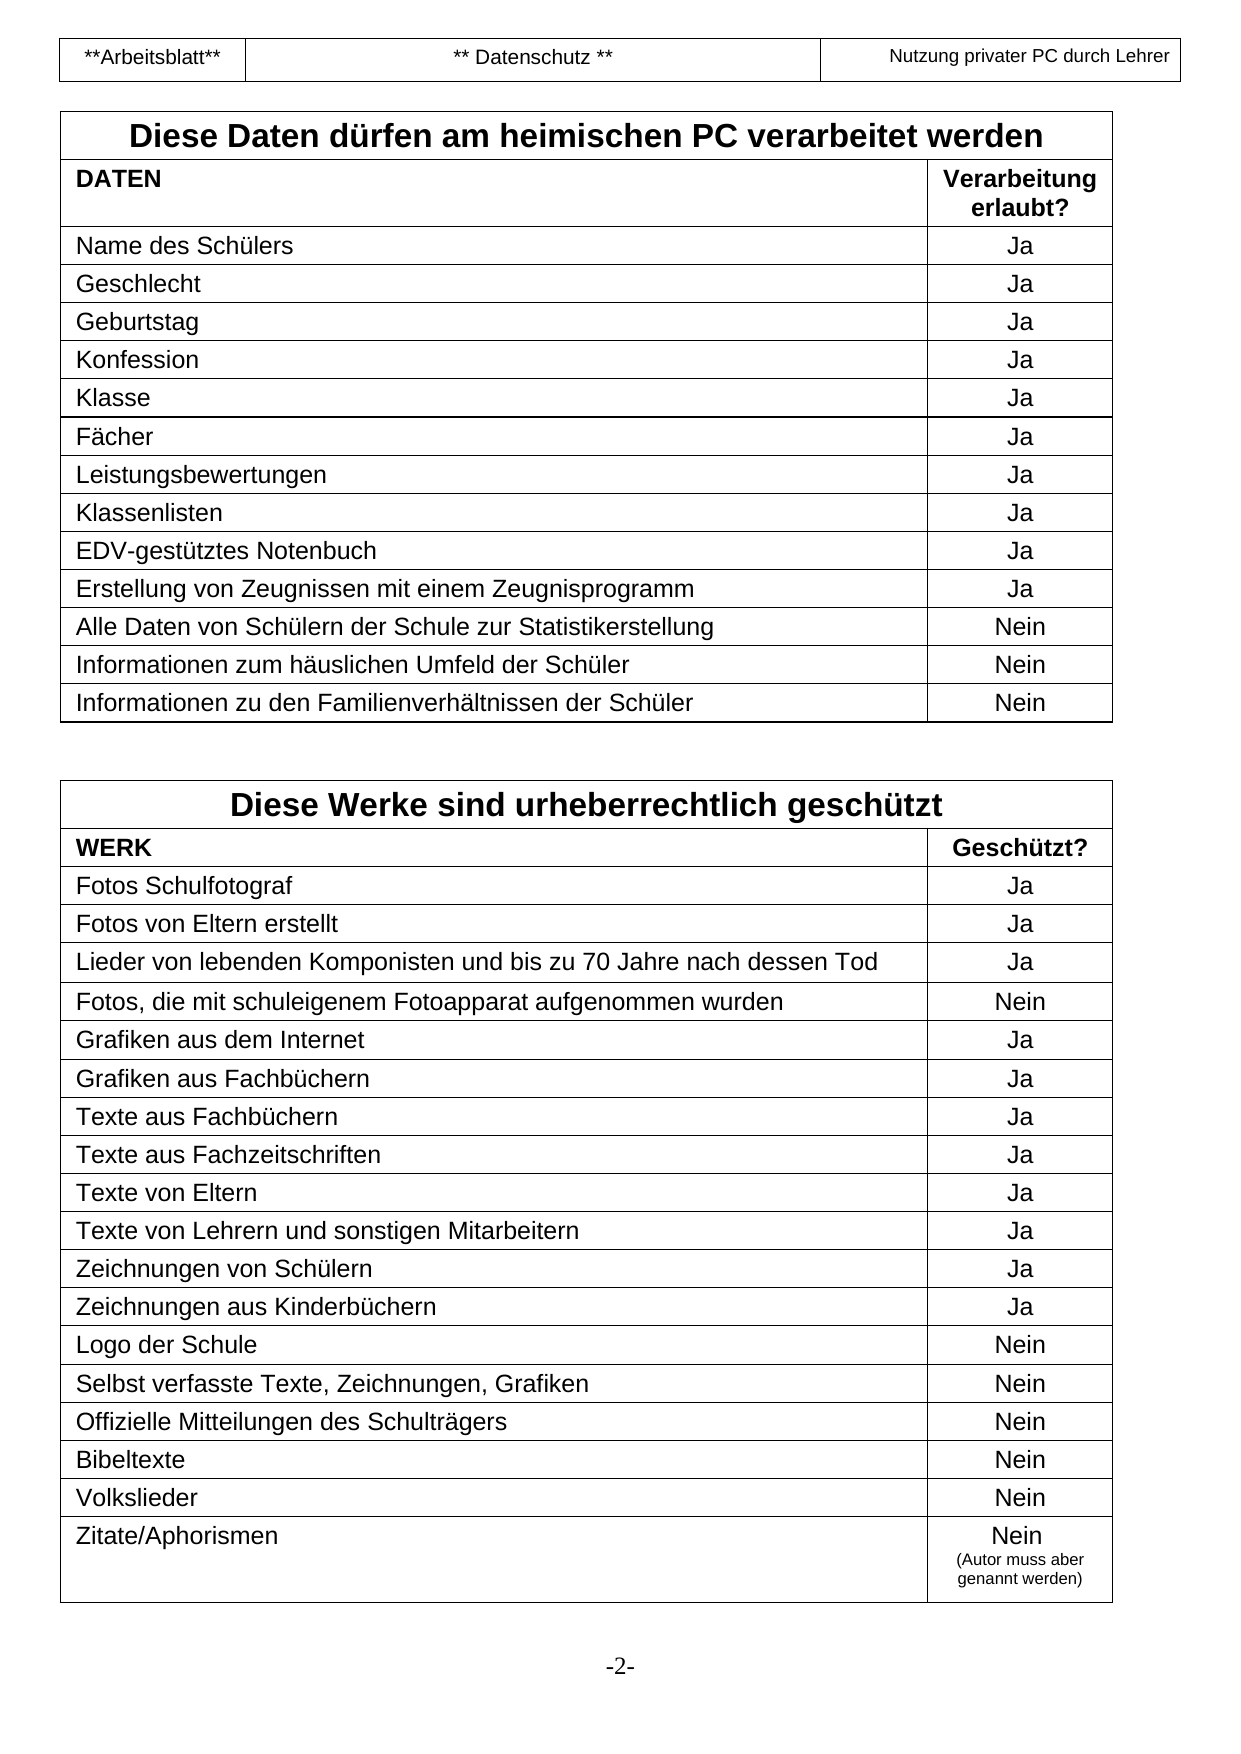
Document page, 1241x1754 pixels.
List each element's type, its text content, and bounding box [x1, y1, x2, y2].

table_cell Fächer [61, 418, 927, 454]
table_cell Ja [928, 1098, 1112, 1135]
table_cell Zeichnungen aus Kinderbüchern [61, 1288, 927, 1325]
table_cell Bibeltexte [61, 1441, 927, 1478]
table_cell Ja [928, 1212, 1112, 1249]
table_cell Ja [928, 1021, 1112, 1058]
table_cell Informationen zu den Familienverhältnissen der Schüler [61, 684, 927, 721]
table_cell Grafiken aus Fachbüchern [61, 1060, 927, 1097]
table_cell Ja [928, 943, 1112, 982]
table_cell Konfession [61, 341, 927, 378]
table_cell Geschlecht [61, 265, 927, 302]
table_cell Erstellung von Zeugnissen mit einem Zeugnisprogramm [61, 570, 927, 607]
table_cell Ja [928, 265, 1112, 302]
table_cell Zeichnungen von Schülern [61, 1250, 927, 1287]
table_cell Ja [928, 1060, 1112, 1097]
table_cell Ja [928, 303, 1112, 340]
table_cell Ja [928, 1136, 1112, 1173]
table_cell Klassenlisten [61, 494, 927, 531]
table_cell Ja [928, 1288, 1112, 1325]
table_cell Zitate/Aphorismen [61, 1517, 927, 1602]
table_cell Ja [928, 379, 1112, 416]
table_cell Geschützt? [928, 829, 1112, 866]
table_cell Logo der Schule [61, 1326, 927, 1363]
table_cell Nein [928, 646, 1112, 683]
table_cell Texte aus Fachzeitschriften [61, 1136, 927, 1173]
table_cell Leistungsbewertungen [61, 456, 927, 493]
table_cell Nein [928, 1365, 1112, 1402]
table_cell Nein [928, 684, 1112, 721]
table_cell Fotos Schulfotograf [61, 867, 927, 904]
table_cell Selbst verfasste Texte, Zeichnungen, Grafiken [61, 1365, 927, 1402]
table_cell Texte von Lehrern und sonstigen Mitarbeitern [61, 1212, 927, 1249]
table_cell Ja [928, 456, 1112, 493]
table_header Diese Werke sind urheberrechtlich geschützt [61, 781, 1112, 828]
table_cell WERK [61, 829, 927, 866]
table_cell Nein (Autor muss aber genannt werden) [928, 1517, 1112, 1602]
table_cell Ja [928, 867, 1112, 904]
table_cell Nein [928, 983, 1112, 1020]
table_cell Offizielle Mitteilungen des Schulträgers [61, 1403, 927, 1440]
table_cell Ja [928, 532, 1112, 569]
table_cell Texte von Eltern [61, 1174, 927, 1211]
table_cell Lieder von lebenden Komponisten und bis zu 70 Jahre nach dessen Tod [61, 943, 927, 982]
table_cell Ja [928, 1174, 1112, 1211]
table_cell Ja [928, 905, 1112, 942]
table_cell Verarbeitung erlaubt? [928, 160, 1112, 226]
table_cell Nein [928, 1441, 1112, 1478]
table_cell Ja [928, 570, 1112, 607]
table_cell Ja [928, 341, 1112, 378]
table_cell Alle Daten von Schülern der Schule zur Statistikerstellung [61, 608, 927, 645]
table_cell Name des Schülers [61, 227, 927, 264]
table_cell Nein [928, 1326, 1112, 1363]
table_cell EDV-gestütztes Notenbuch [61, 532, 927, 569]
table_cell Ja [928, 1250, 1112, 1287]
table_cell Ja [928, 418, 1112, 454]
table_cell Fotos von Eltern erstellt [61, 905, 927, 942]
table_cell Ja [928, 494, 1112, 531]
table_cell Texte aus Fachbüchern [61, 1098, 927, 1135]
table_cell Nein [928, 608, 1112, 645]
table_cell Grafiken aus dem Internet [61, 1021, 927, 1058]
table_cell Ja [928, 227, 1112, 264]
table_cell Nein [928, 1479, 1112, 1516]
table_cell Klasse [61, 379, 927, 416]
table_cell Geburtstag [61, 303, 927, 340]
table_cell Informationen zum häuslichen Umfeld der Schüler [61, 646, 927, 683]
table_cell Fotos, die mit schuleigenem Fotoapparat aufgenommen wurden [61, 983, 927, 1020]
table_header Diese Daten dürfen am heimischen PC verarbeitet werden [61, 112, 1112, 159]
table_cell Nein [928, 1403, 1112, 1440]
table_cell Volkslieder [61, 1479, 927, 1516]
table_cell DATEN [61, 160, 927, 226]
